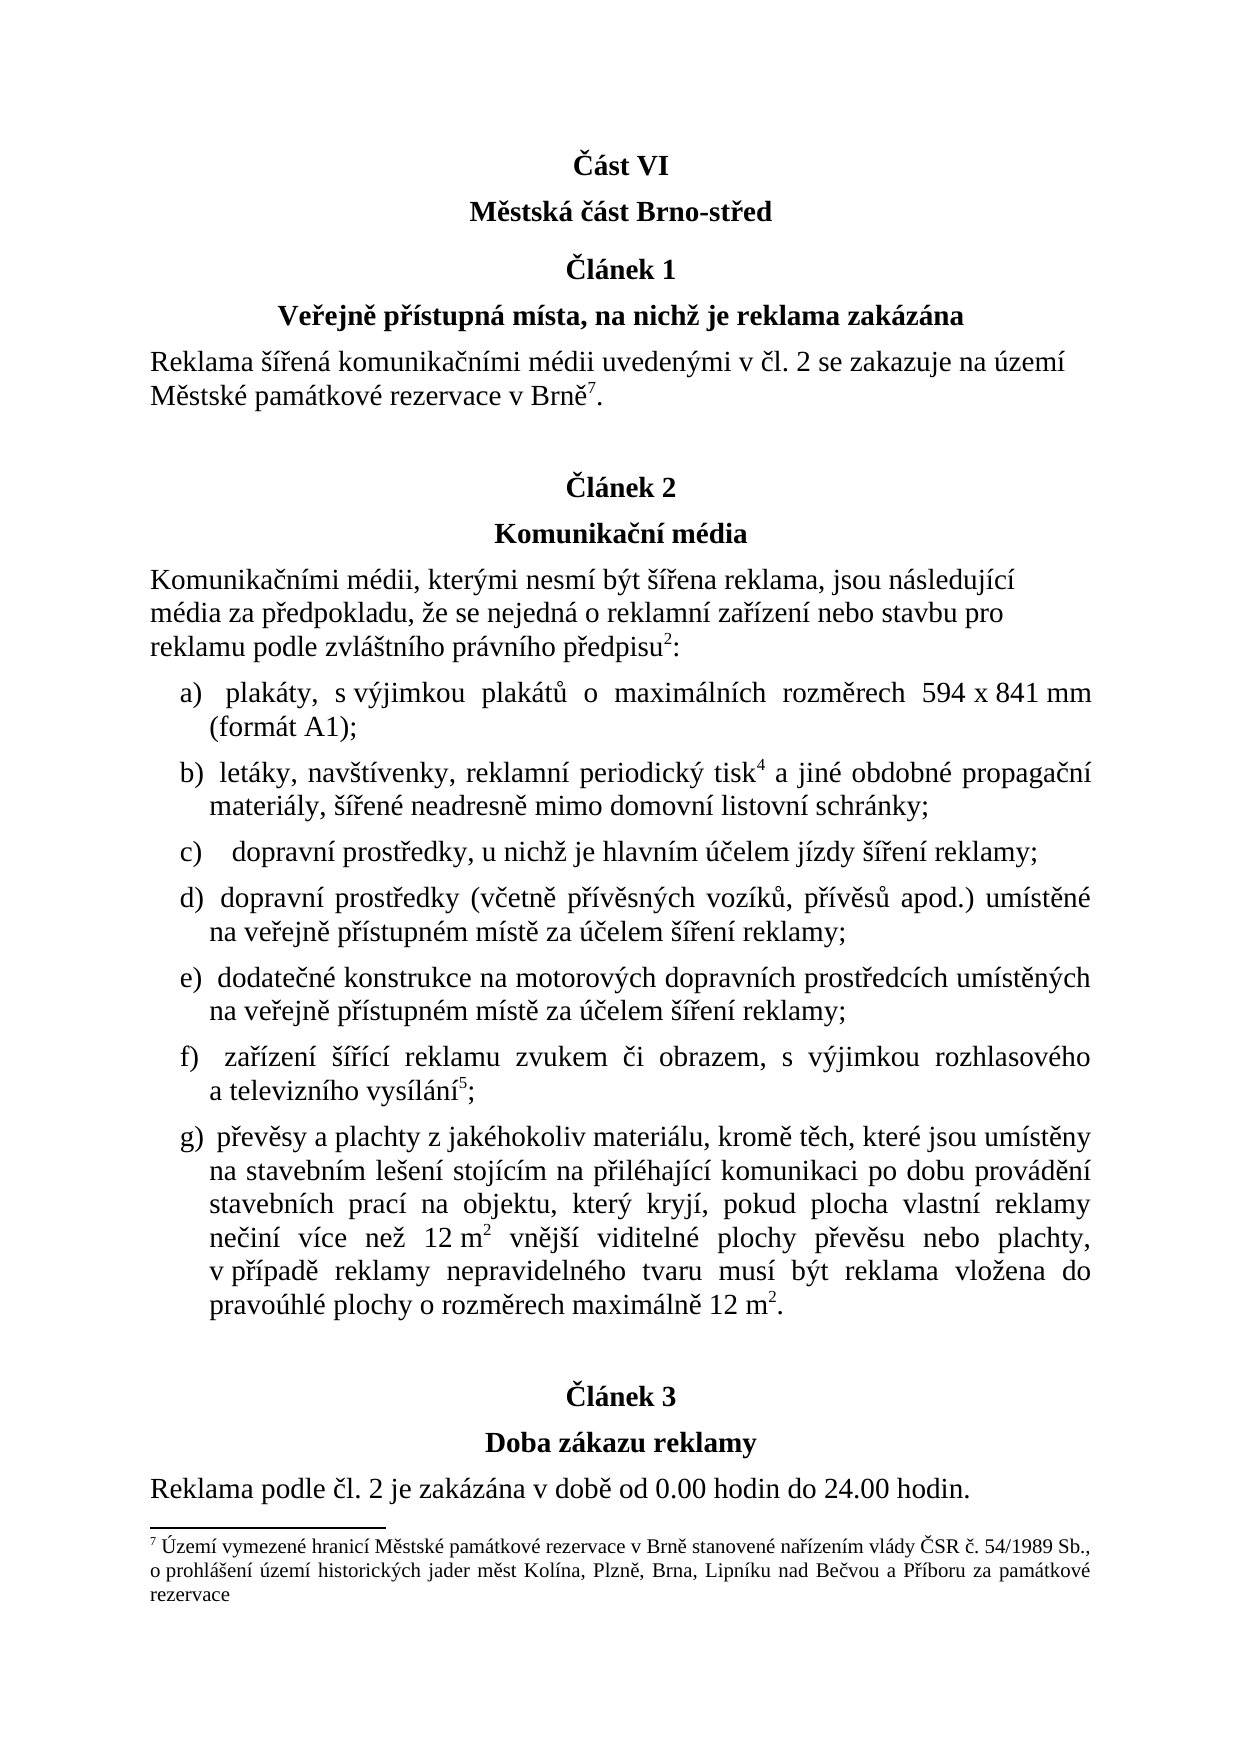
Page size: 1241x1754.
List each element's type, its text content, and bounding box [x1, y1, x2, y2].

text Komunikační média [150, 516, 1092, 549]
list plakáty, s výjimkou plakátů o maximálních rozměrech 594 x 841 mm (formát A1); [179, 675, 1092, 742]
list letáky, navštívenky, reklamní periodický tisk4 a jiné obdobné propagační materiály, šířené neadresně mimo domovní listovní schránky; [179, 755, 1092, 822]
text Doba zákazu reklamy [150, 1425, 1092, 1458]
list dodatečné konstrukce na motorových dopravních prostředcích umístěných na veřejně přístupném místě za účelem šíření reklamy; [179, 960, 1092, 1027]
text Článek 1 [150, 252, 1092, 286]
text Veřejně přístupná místa, na nichž je reklama zakázána [150, 298, 1092, 332]
list převěsy a plachty z jakéhokoliv materiálu, kromě těch, které jsou umístěny na stavebním lešení stojícím na přiléhající komunikaci po dobu provádění stavebních prací na objektu, který kryjí, pokud plocha vlastní reklamy nečiní více než 12 m2 vnější viditelné plochy převěsu nebo plachty, v případě reklamy nepravidelného tvaru musí být reklama vložena do pravoúhlé plochy o rozměrech maximálně 12 m2. [179, 1119, 1092, 1320]
list zařízení šířící reklamu zvukem či obrazem, s výjimkou rozhlasového a televizního vysílání5; [179, 1039, 1092, 1107]
text Článek 3 [150, 1379, 1092, 1412]
text Část VI [150, 148, 1092, 181]
list dopravní prostředky (včetně přívěsných vozíků, přívěsů apod.) umístěné na veřejně přístupném místě za účelem šíření reklamy; [179, 880, 1092, 947]
text Městská část Brno-střed [150, 194, 1092, 227]
text Komunikačními médii, kterými nesmí být šířena reklama, jsou následující média za předpokladu, že se nejedná o reklamní zařízení nebo stavbu pro reklamu podle zvláštního právního předpisu2: [150, 562, 1092, 663]
text Reklama podle čl. 2 je zakázána v době od 0.00 hodin do 24.00 hodin. [150, 1471, 1092, 1504]
text Reklama šířená komunikačními médii uvedenými v čl. 2 se zakazuje na území Městské památkové rezervace v Brně. [150, 344, 1092, 411]
list dopravní prostředky, u nichž je hlavním účelem jízdy šíření reklamy; [179, 834, 1092, 868]
text Článek 2 [150, 470, 1092, 503]
